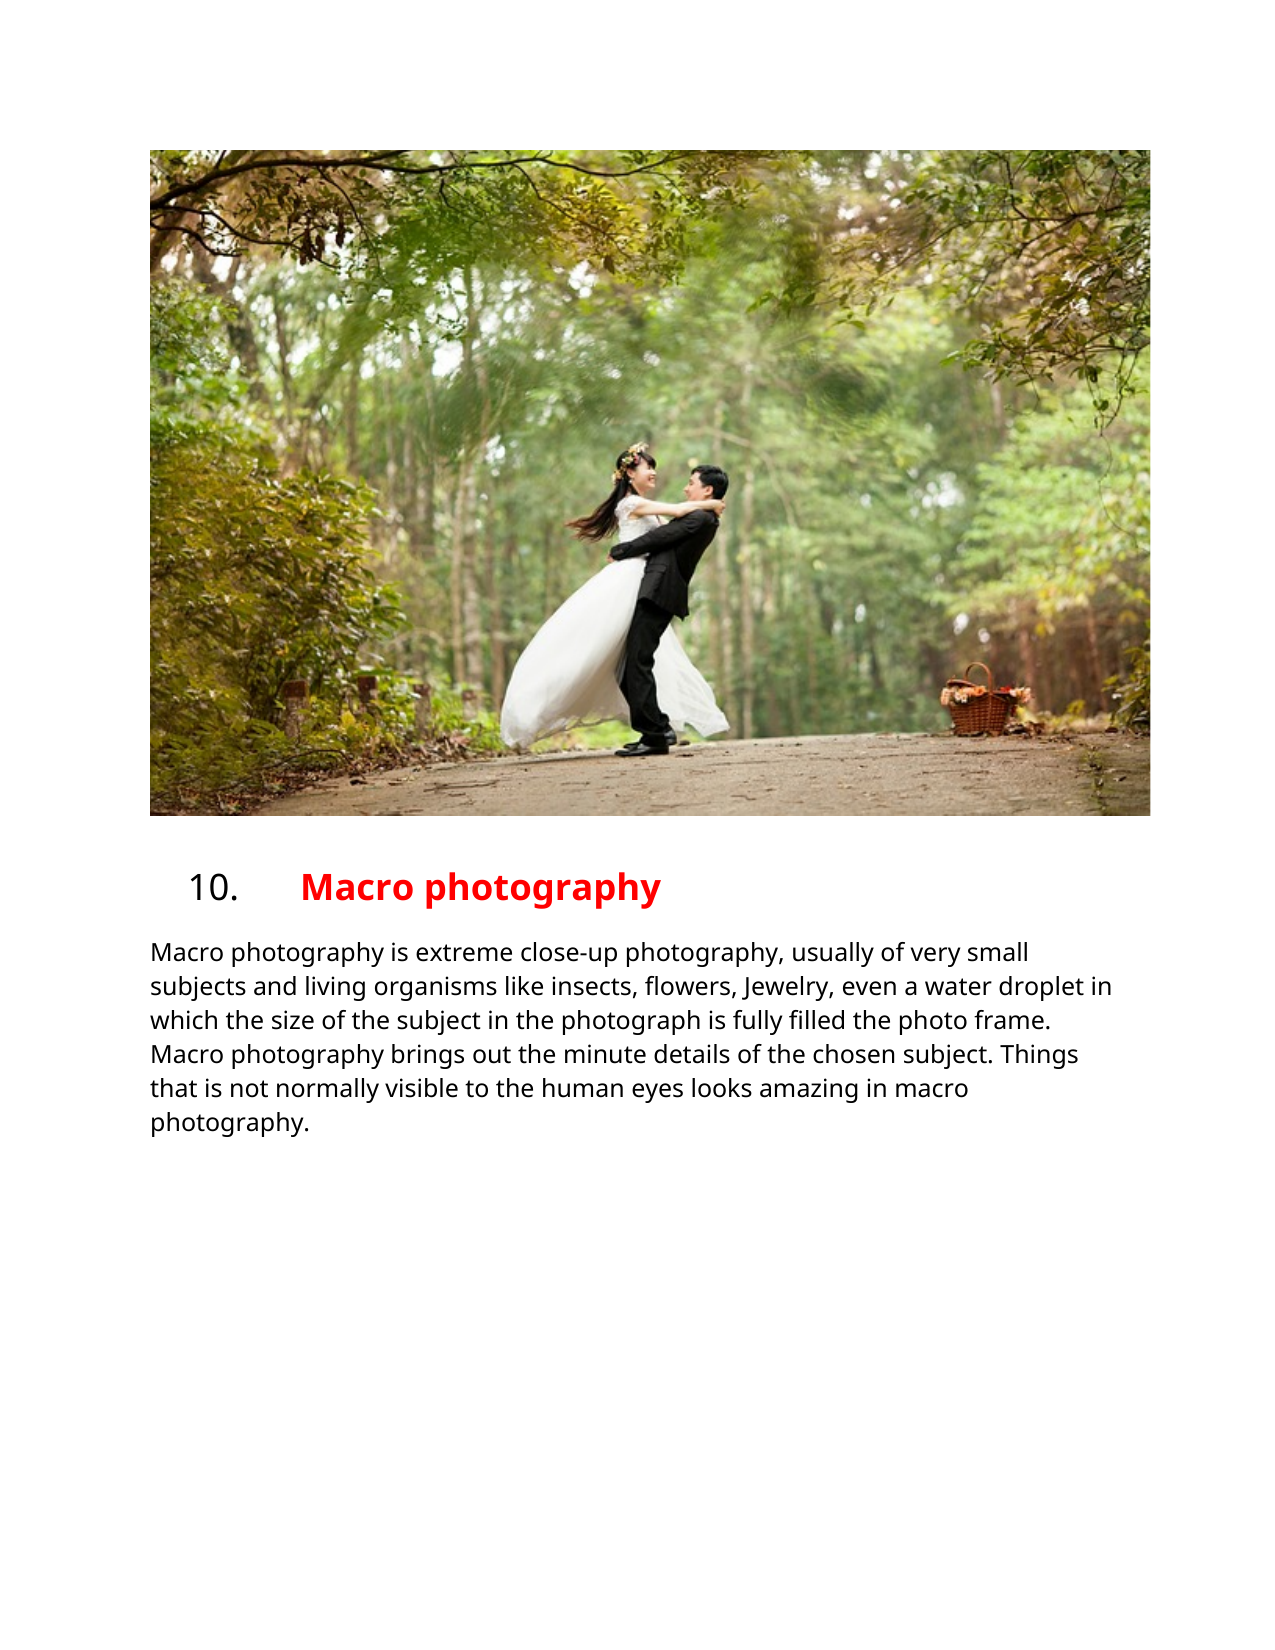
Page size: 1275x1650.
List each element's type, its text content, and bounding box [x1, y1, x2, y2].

picture [150, 150, 1151, 816]
list Macro photography [187, 862, 1125, 911]
text Macro photography is extreme close-up photography, usually of very small subjects and living organisms like insects, flowers, Jewelry, even a water droplet in which the size of the subject in the photograph is fully filled the photo frame. Macro photography brings out the minute details of the chosen subject. Things that is not normally visible to the human eyes looks amazing in macro photography. [150, 935, 1125, 1139]
